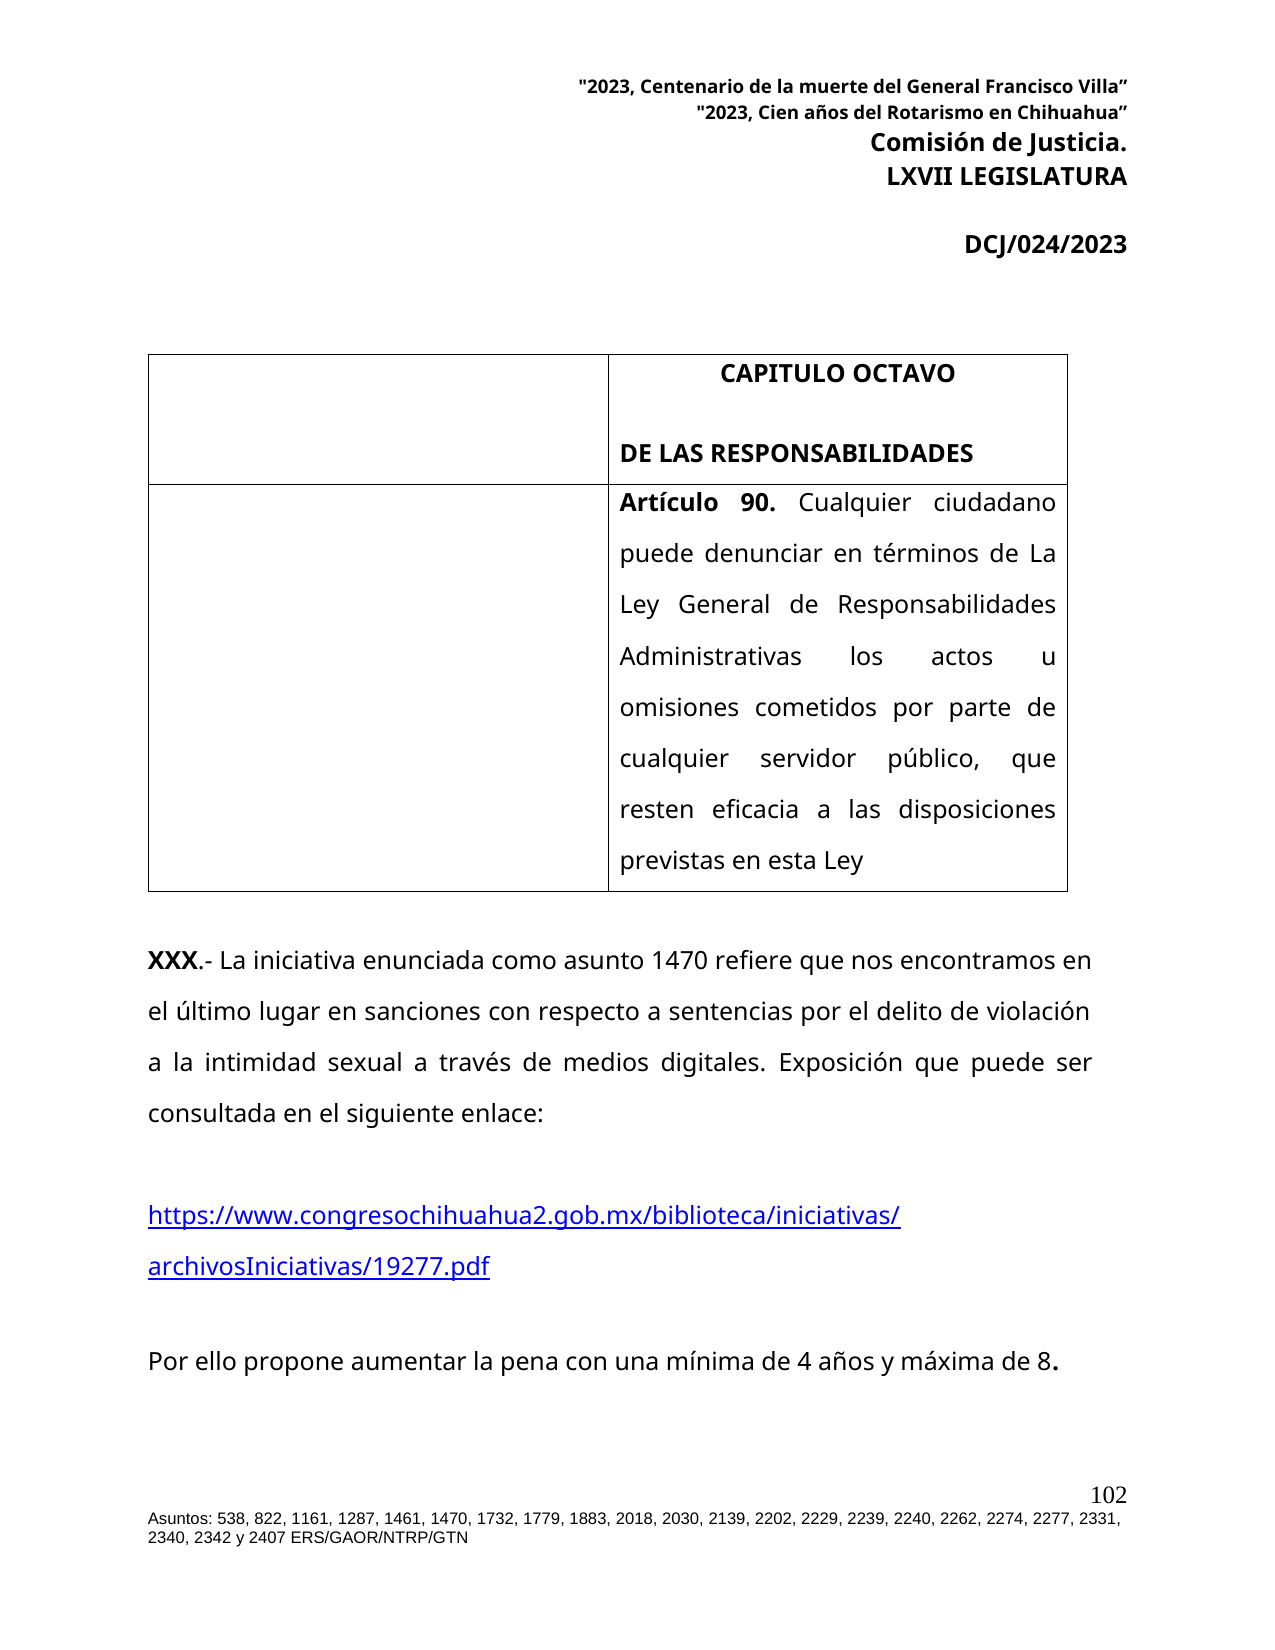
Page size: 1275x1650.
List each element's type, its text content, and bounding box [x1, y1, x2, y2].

table_cell [149, 355, 608, 484]
table_cell [149, 485, 608, 891]
table_cell CAPITULO OCTAVO DE LAS RESPONSABILIDADES [609, 355, 1067, 484]
text Por ello propone aumentar la pena con una mínima de 4 años y máxima de 8. [148, 1343, 1093, 1377]
text https://www.congresochihuahua2.gob.mx/biblioteca/iniciativas/archivosIniciativas/19277.pdf [148, 1198, 1093, 1283]
table_cell Artículo 90. Cualquier ciudadano puede denunciar en términos de La Ley General de Responsabilidades Administrativas los actos u omisiones cometidos por parte de cualquier servidor público, que resten eficacia a las disposiciones previstas en esta Ley [609, 485, 1067, 891]
text XXX.- La iniciativa enunciada como asunto 1470 refiere que nos encontramos en el último lugar en sanciones con respecto a sentencias por el delito de violación a la intimidad sexual a través de medios digitales. Exposición que puede ser consultada en el siguiente enlace: [148, 943, 1093, 1130]
